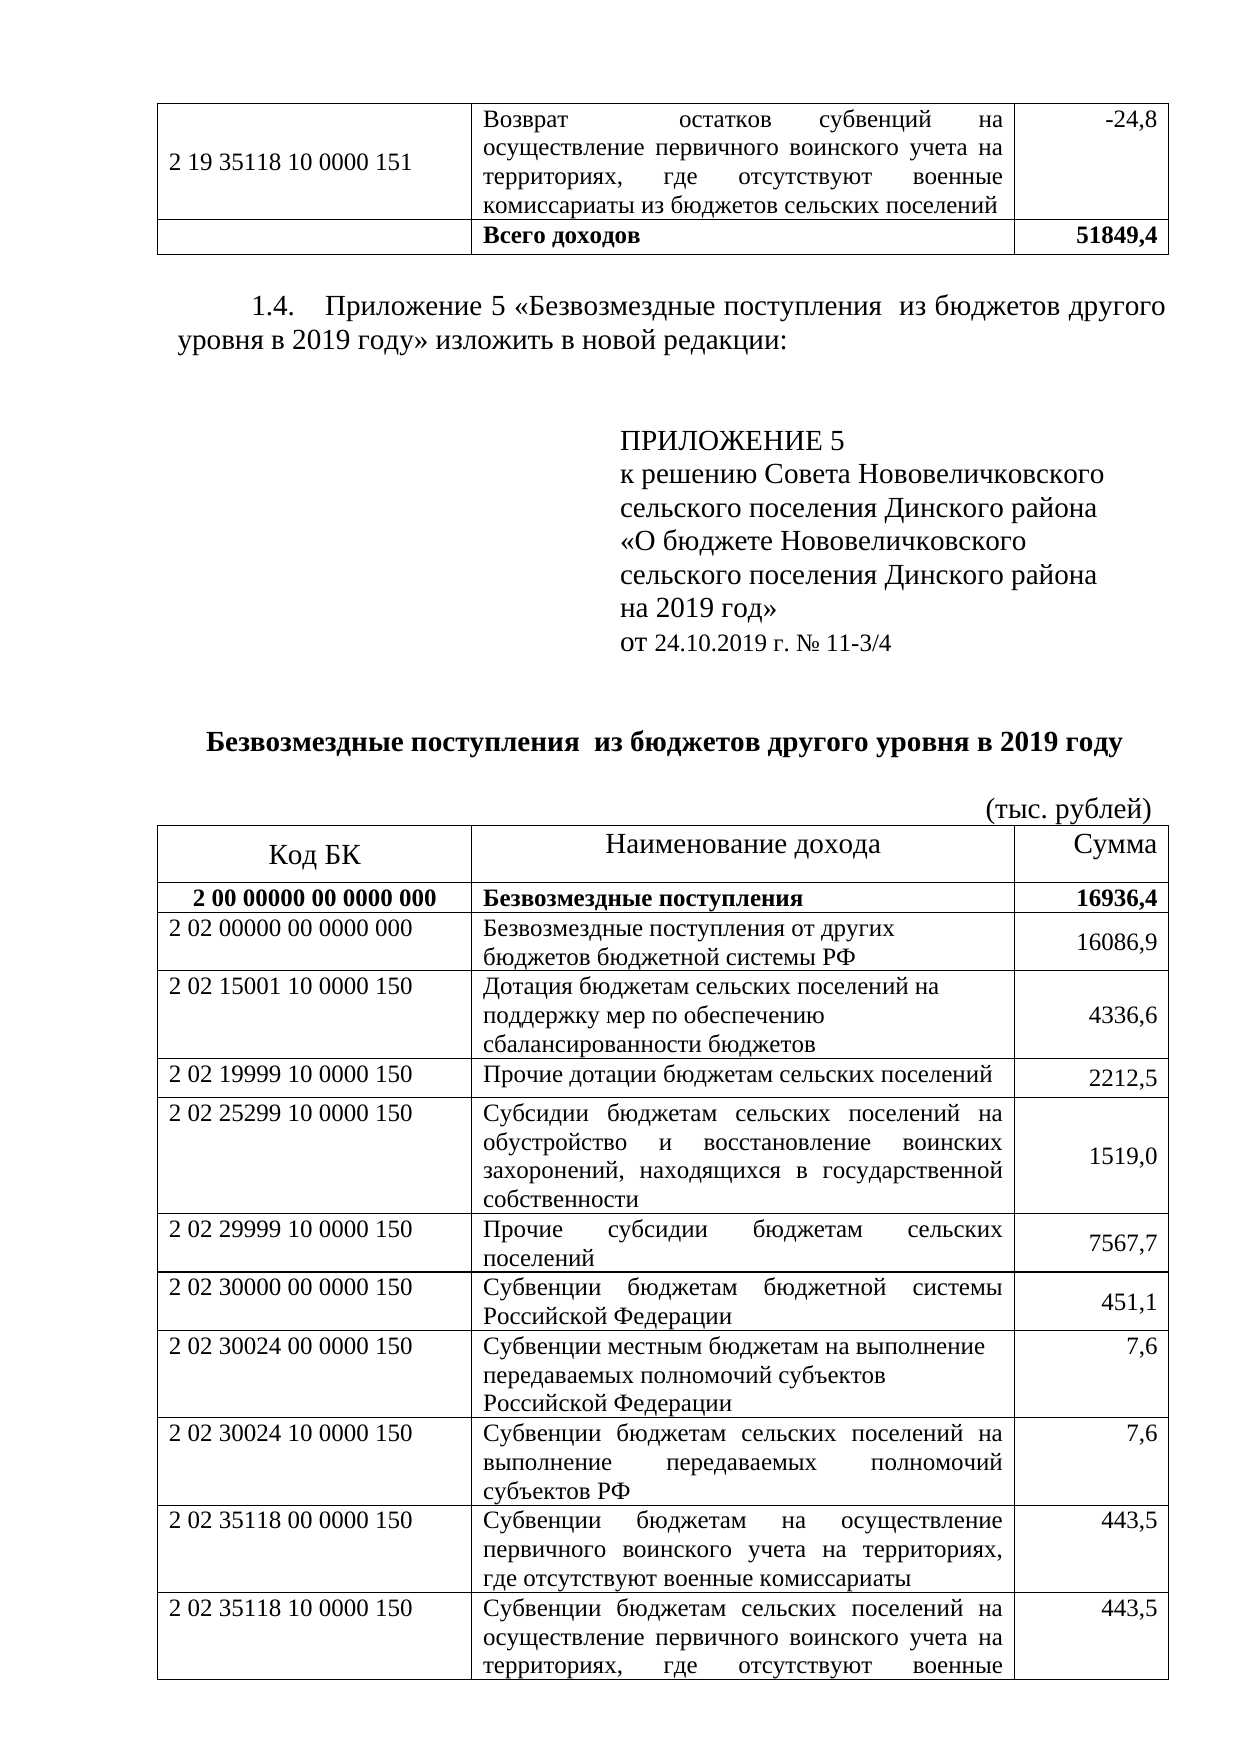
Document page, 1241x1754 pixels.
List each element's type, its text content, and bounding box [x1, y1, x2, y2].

table_cell Субвенции бюджетам на осуществление первичного воинского учета на территориях, где отсутствуют военные комиссариаты [472, 1506, 1014, 1592]
table_cell 2 02 35118 00 0000 150 [158, 1506, 471, 1592]
table_cell Безвозмездные поступления от других бюджетов бюджетной системы РФ [472, 913, 1014, 970]
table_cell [158, 1593, 471, 1679]
text Безвозмездные поступления из бюджетов другого уровня в 2019 году [177, 724, 1152, 758]
table_cell 2 02 29999 10 0000 150 [158, 1214, 471, 1271]
table_cell 2 19 35118 10 0000 151 [158, 104, 471, 219]
table_cell 451,1 [1015, 1273, 1168, 1330]
text (тыс. рублей) [693, 792, 1152, 825]
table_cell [472, 1593, 1014, 1679]
table_cell 7567,7 [1015, 1214, 1168, 1271]
table_cell 51849,4 [1015, 220, 1168, 254]
table_cell 16936,4 [1015, 883, 1168, 912]
table_cell Прочие субсидии бюджетам сельских поселений [472, 1214, 1014, 1271]
table_cell Прочие дотации бюджетам сельских поселений [472, 1059, 1014, 1097]
table_cell Всего доходов [472, 220, 1014, 254]
table_cell 7,6 [1015, 1331, 1168, 1417]
table_cell Дотация бюджетам сельских поселений на поддержку мер по обеспечению сбалансированности бюджетов [472, 971, 1014, 1058]
table_cell 2 02 30024 10 0000 150 [158, 1418, 471, 1504]
table_cell Субсидии бюджетам сельских поселений на обустройство и восстановление воинских захоронений, находящихся в государственной собственности [472, 1098, 1014, 1213]
table_cell Безвозмездные поступления [472, 883, 1014, 912]
table_header Сумма [1015, 826, 1168, 882]
table_header Код БК [158, 826, 471, 882]
table_cell 2212,5 [1015, 1059, 1168, 1097]
table_cell 443,5 [1015, 1593, 1168, 1679]
list Приложение 5 «Безвозмездные поступления из бюджетов другого уровня в 2019 году» изложить в новой редакции: [177, 288, 1166, 356]
table_cell 2 02 30024 00 0000 150 [158, 1331, 471, 1417]
table_cell Субвенции бюджетам бюджетной системы Российской Федерации [472, 1273, 1014, 1330]
table_header Наименование дохода [472, 826, 1014, 882]
table_cell Возврат остатков субвенций на осуществление первичного воинского учета на территориях, где отсутствуют военные комиссариаты из бюджетов сельских поселений [472, 104, 1014, 219]
table_cell 2 02 00000 00 0000 000 [158, 913, 471, 970]
table_cell 7,6 [1015, 1418, 1168, 1504]
table_cell 2 02 30000 00 0000 150 [158, 1273, 471, 1330]
table_cell 2 02 15001 10 0000 150 [158, 971, 471, 1058]
table_cell 2 02 25299 10 0000 150 [158, 1098, 471, 1213]
table_cell 443,5 [1015, 1506, 1168, 1592]
table_cell -24,8 [1015, 104, 1168, 219]
table_cell 1519,0 [1015, 1098, 1168, 1213]
table_cell 4336,6 [1015, 971, 1168, 1058]
table_cell [158, 220, 471, 254]
table_cell 16086,9 [1015, 913, 1168, 970]
table_cell 2 02 19999 10 0000 150 [158, 1059, 471, 1097]
table_cell 2 00 00000 00 0000 000 [158, 883, 471, 912]
table_cell Субвенции местным бюджетам на выполнение передаваемых полномочий субъектов Российской Федерации [472, 1331, 1014, 1417]
table_cell Субвенции бюджетам сельских поселений на выполнение передаваемых полномочий субъектов РФ [472, 1418, 1014, 1504]
table_header ПРИЛОЖЕНИЕ 5 к решению Совета Нововеличковского сельского поселения Динского района «О бюджете Нововеличковского сельского поселения Динского района на 2019 год» от 24.10.2019 г. № 11-3/4 [609, 423, 1151, 657]
